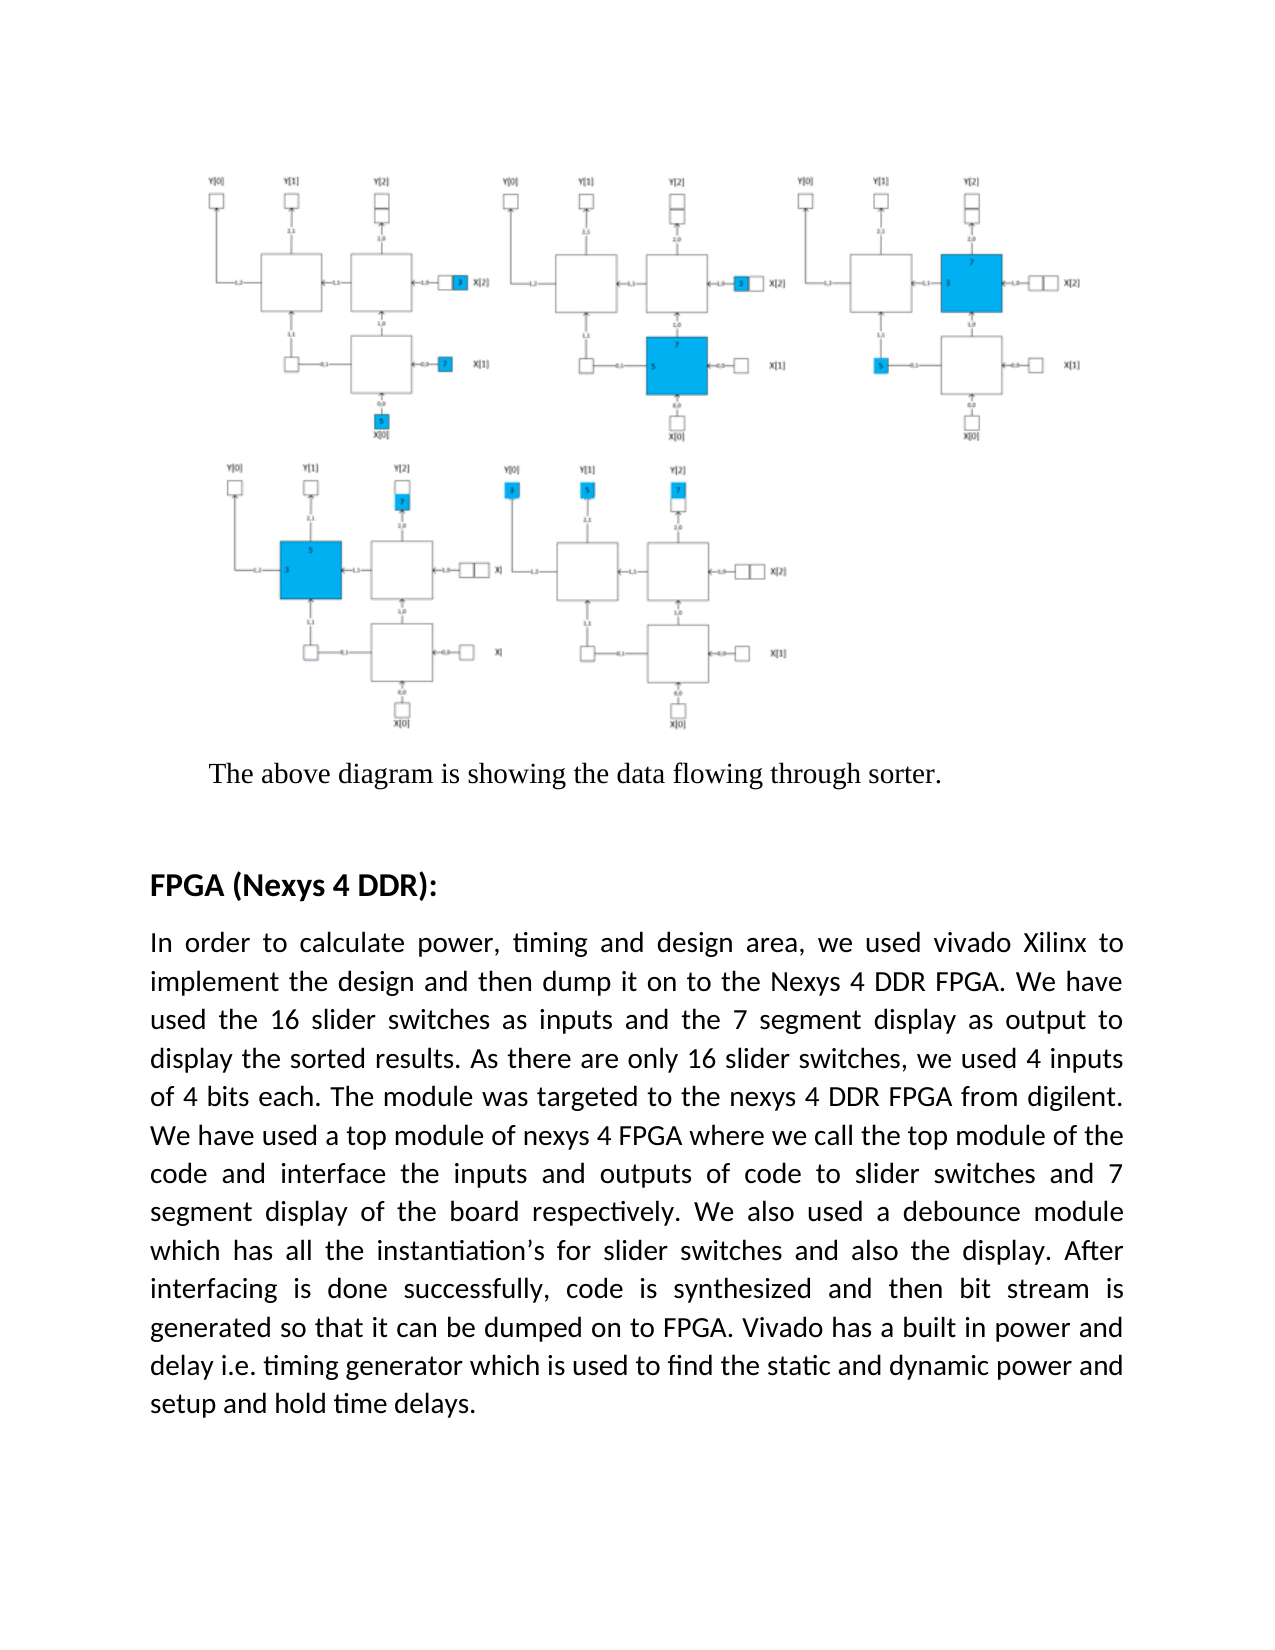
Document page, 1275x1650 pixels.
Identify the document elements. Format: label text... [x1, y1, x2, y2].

picture [150, 150, 1125, 737]
text The above diagram is showing the data flowing through sorter. [150, 756, 1125, 789]
text FPGA (Nexys 4 DDR): [150, 864, 1125, 904]
text In order to calculate power, timing and design area, we used vivado Xilinx to implement the design and then dump it on to the Nexys 4 DDR FPGA. We have used the 16 slider switches as inputs and the 7 segment display as output to display the sorted results. As there are only 16 slider switches, we used 4 inputs of 4 bits each. The module was targeted to the nexys 4 DDR FPGA from digilent. We have used a top module of nexys 4 FPGA where we call the top module of the code and interface the inputs and outputs of code to slider switches and 7 segment display of the board respectively. We also used a debounce module which has all the instantiation’s for slider switches and also the display. After interfacing is done successfully, code is synthesized and then bit stream is generated so that it can be dumped on to FPGA. Vivado has a built in power and delay i.e. timing generator which is used to find the static and dynamic power and setup and hold time delays. [150, 924, 1125, 1421]
